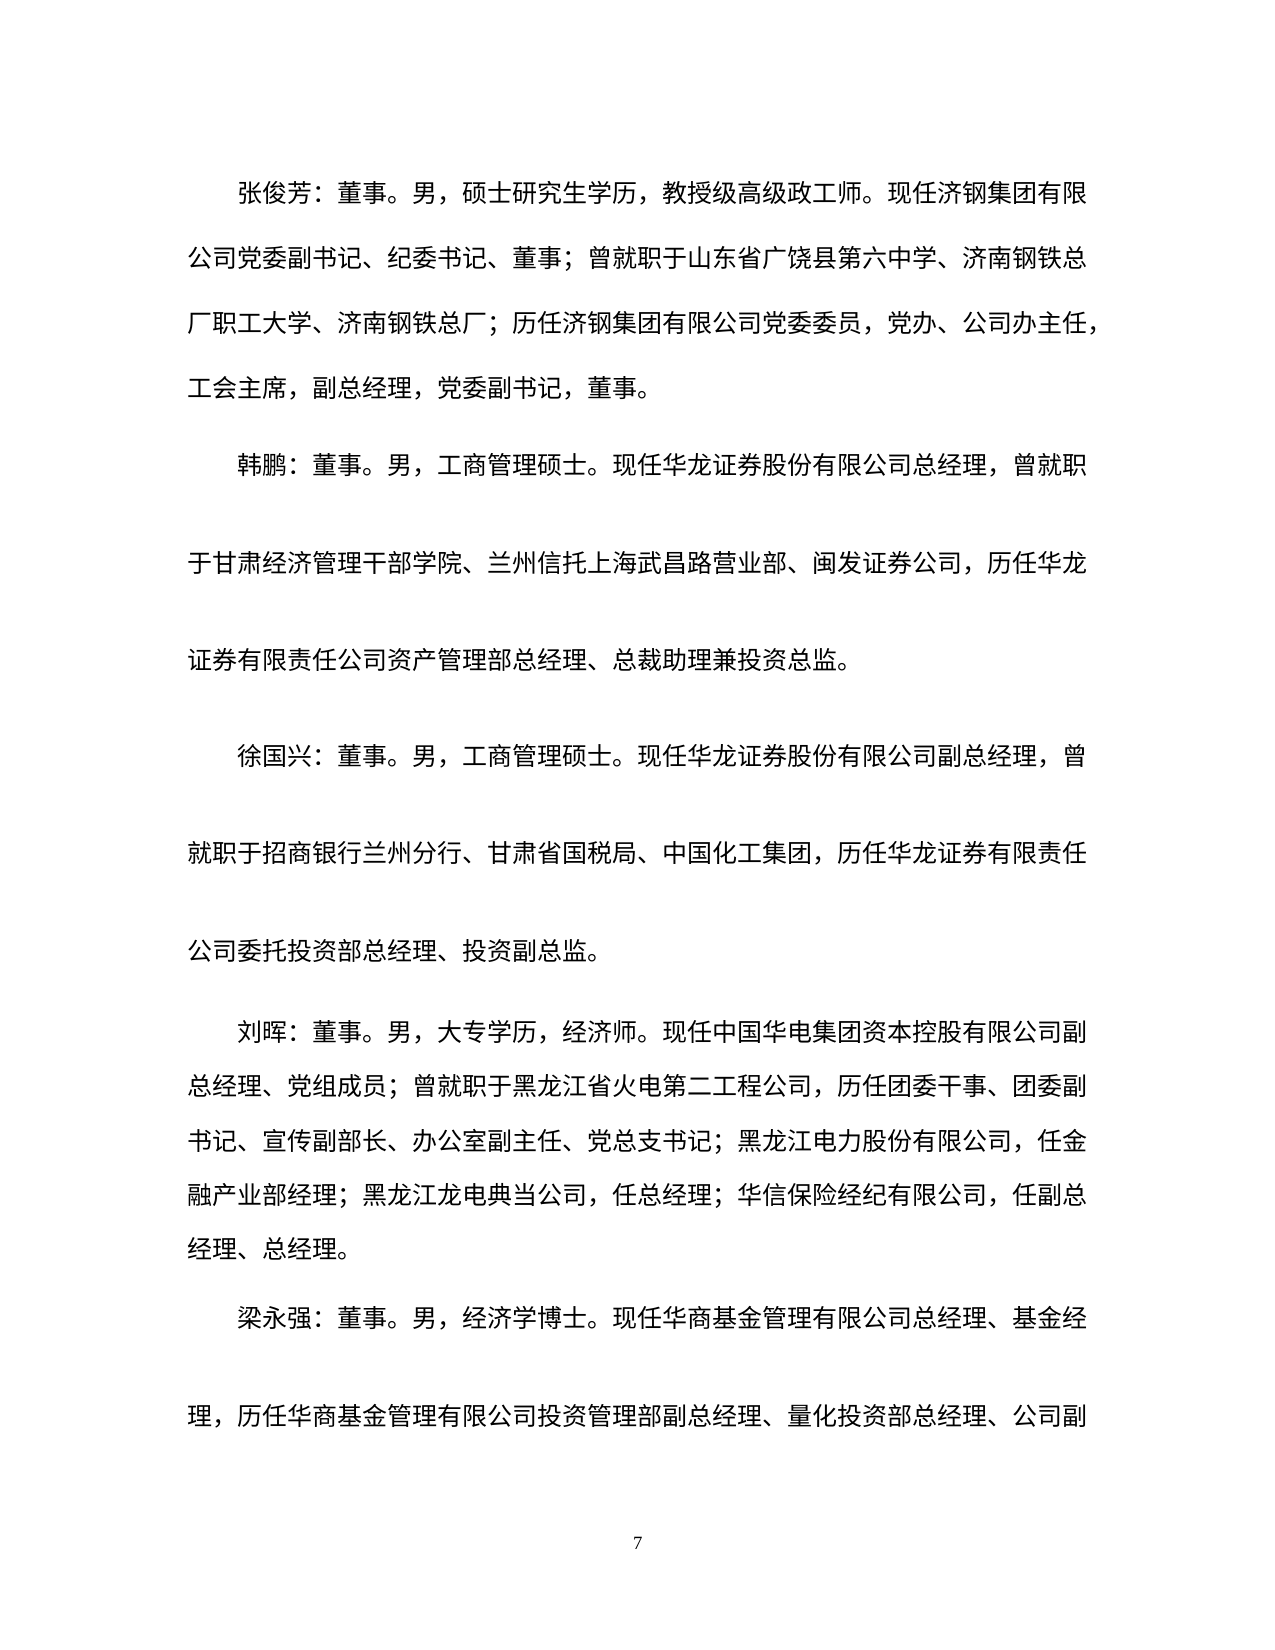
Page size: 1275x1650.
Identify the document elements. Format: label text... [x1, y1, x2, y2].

text 韩鹏：董事。男，工商管理硕士。现任华龙证券股份有限公司总经理，曾就职于甘肃经济管理干部学院、兰州信托上海武昌路营业部、闽发证券公司，历任华龙证券有限责任公司资产管理部总经理、总裁助理兼投资总监。 [187, 431, 1087, 691]
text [187, 1284, 1087, 1447]
text 刘晖：董事。男，大专学历，经济师。现任中国华电集团资本控股有限公司副总经理、党组成员；曾就职于黑龙江省火电第二工程公司，历任团委干事、团委副书记、宣传副部长、办公室副主任、党总支书记；黑龙江电力股份有限公司，任金融产业部经理；黑龙江龙电典当公司，任总经理；华信保险经纪有限公司，任副总经理、总经理。 [187, 1012, 1087, 1266]
text 徐国兴：董事。男，工商管理硕士。现任华龙证券股份有限公司副总经理，曾就职于招商银行兰州分行、甘肃省国税局、中国化工集团，历任华龙证券有限责任公司委托投资部总经理、投资副总监。 [187, 722, 1087, 982]
text 张俊芳：董事。男，硕士研究生学历，教授级高级政工师。现任济钢集团有限公司党委副书记、纪委书记、董事；曾就职于山东省广饶县第六中学、济南钢铁总厂职工大学、济南钢铁总厂；历任济钢集团有限公司党委委员，党办、公司办主任，工会主席，副总经理，党委副书记，董事。 [187, 159, 1087, 419]
